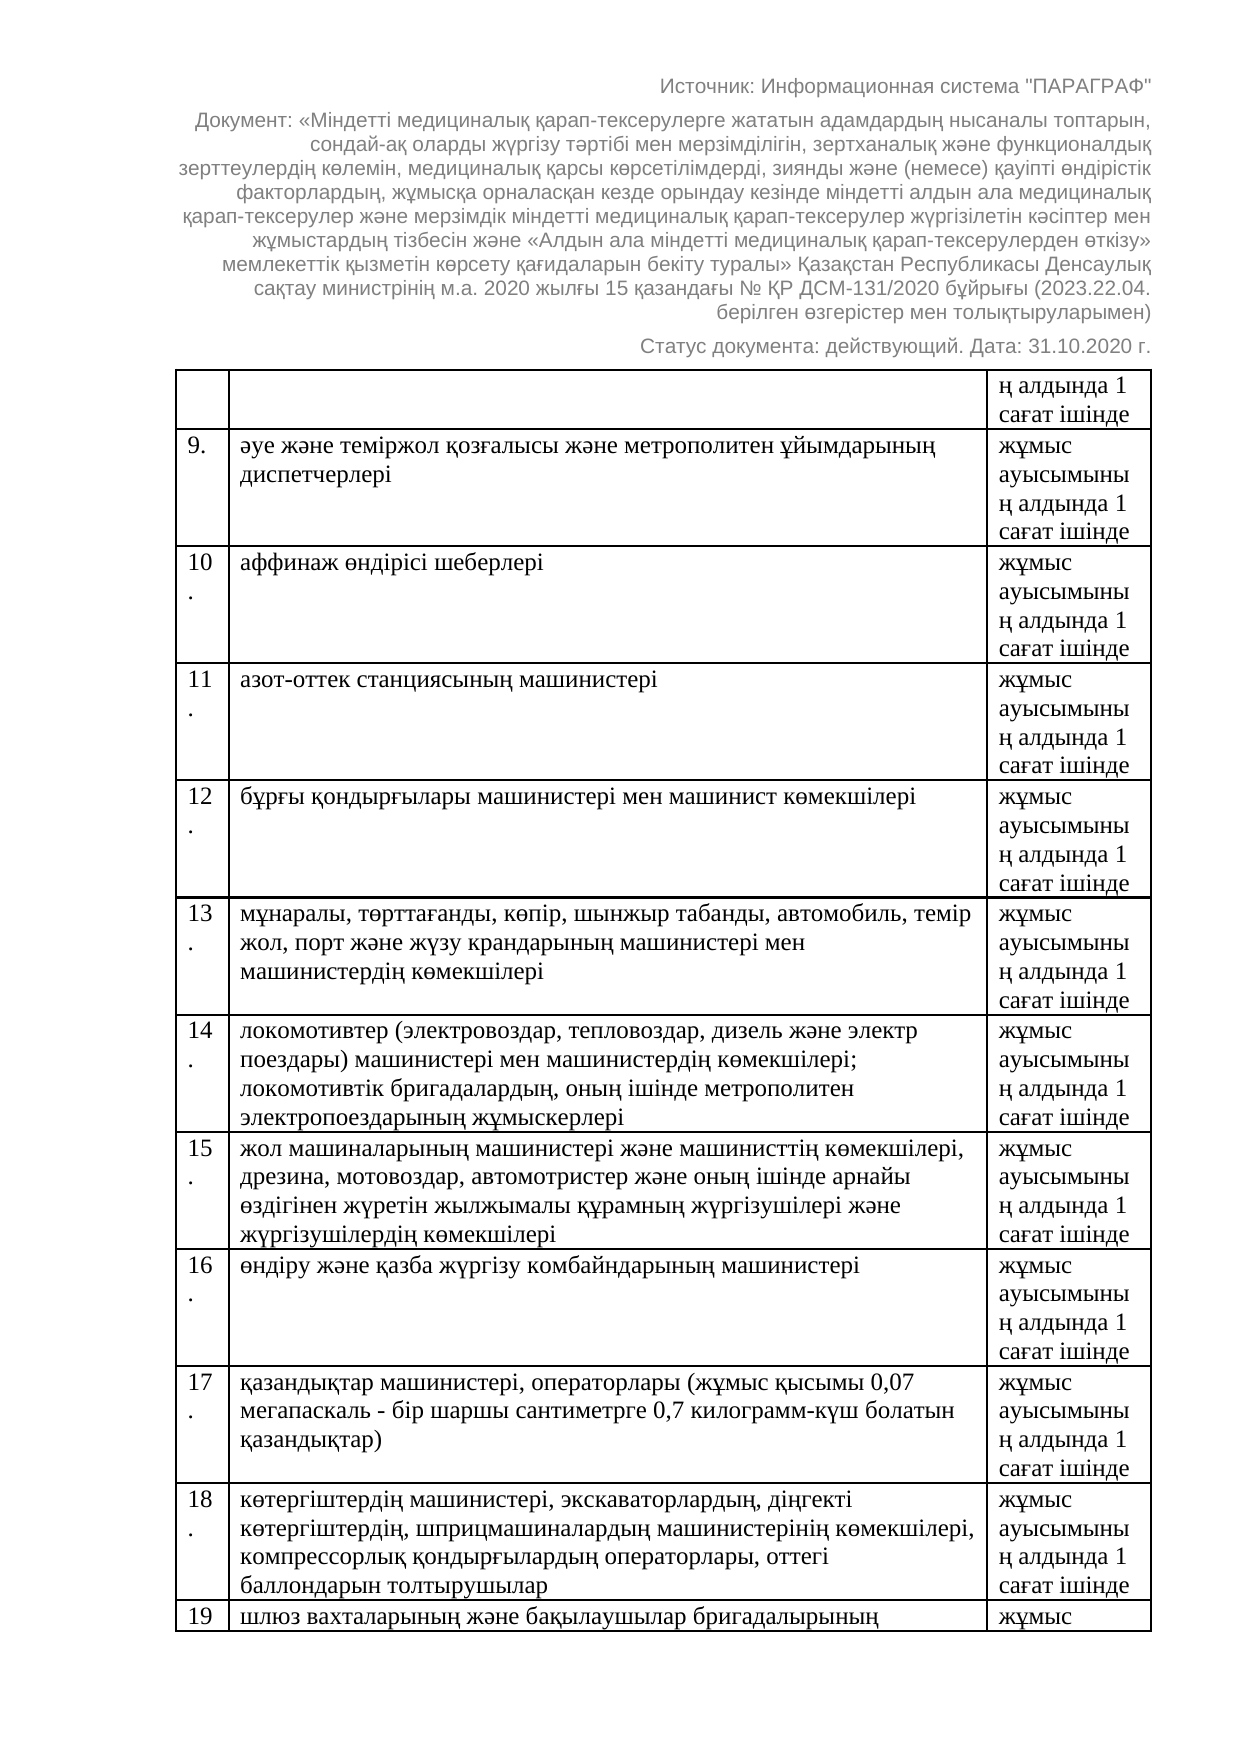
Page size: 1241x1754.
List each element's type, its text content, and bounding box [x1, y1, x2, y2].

table_cell 14. [177, 1016, 228, 1131]
table_cell 9. [177, 430, 228, 545]
table_cell жол машиналарының машинистері және машинисттің көмекшілері, дрезина, мотовоздар, автомотристер және оның ішінде арнайы өздігінен жүретін жылжымалы құрамның жүргізушілері және жүргізушілердің көмекшілері [230, 1133, 986, 1248]
table_cell жұмыс ауысымының алдында 1 сағат ішінде [988, 664, 1150, 779]
table_cell локомотивтер (электровоздар, тепловоздар, дизель және электр поездары) машинистері мен машинистердің көмекшілері; локомотивтік бригадалардың, оның ішінде метрополитен электропоездарының жұмыскерлері [230, 1016, 986, 1131]
table_cell қазандықтар машинистері, операторлары (жұмыс қысымы 0,07 мегапаскаль - бір шаршы сантиметрге 0,7 килограмм-күш болатын қазандықтар) [230, 1367, 986, 1482]
table_cell жұмыс ауысымының алдында 1 сағат ішінде [988, 1133, 1150, 1248]
table_cell жұмыс ауысымының алдында 1 сағат ішінде [988, 430, 1150, 545]
table_cell 8. [177, 371, 228, 428]
table_cell 17. [177, 1367, 228, 1482]
table_cell жұмыс ауысымының алдында 1 сағат ішінде [988, 781, 1150, 896]
table_cell жұмыс ауысымының алдында 1 сағат ішінде [988, 547, 1150, 662]
table_cell 15. [177, 1133, 228, 1248]
table_cell аффинаж өндірісі шеберлері [230, 547, 986, 662]
table_cell 10. [177, 547, 228, 662]
table_cell мұнаралы, төрттағанды, көпір, шынжыр табанды, автомобиль, темір жол, порт және жүзу крандарының машинистері мен машинистердің көмекшілері [230, 899, 986, 1013]
table_cell бұрғы қондырғылары машинистері мен машинист көмекшілері [230, 781, 986, 896]
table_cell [988, 1601, 1150, 1630]
table_cell 11. [177, 664, 228, 779]
table_cell әуе және теміржол қозғалысы және метрополитен ұйымдарының диспетчерлері [230, 430, 986, 545]
table_cell өндіру және қазба жүргізу комбайндарының машинистері [230, 1250, 986, 1365]
table_cell жұмыс ауысымының алдында 1 сағат ішінде [988, 1016, 1150, 1131]
table_cell 19. [177, 1601, 228, 1630]
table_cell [988, 371, 1150, 428]
table_cell азот-оттек станциясының машинистері [230, 664, 986, 779]
table_cell жұмыс ауысымының алдында 1 сағат ішінде [988, 1250, 1150, 1365]
table_cell 18. [177, 1484, 228, 1599]
table_cell жұмыс ауысымының алдында 1 сағат ішінде [988, 1484, 1150, 1599]
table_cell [230, 1601, 986, 1630]
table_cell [230, 371, 986, 428]
table_cell 13. [177, 899, 228, 1013]
table_cell көтергіштердің машинистері, экскаваторлардың, діңгекті көтергіштердің, шприцмашиналардың машинистерінің көмекшілері, компрессорлық қондырғылардың операторлары, оттегі баллондарын толтырушылар [230, 1484, 986, 1599]
table_cell 12. [177, 781, 228, 896]
table_cell жұмыс ауысымының алдында 1 сағат ішінде [988, 899, 1150, 1013]
table_cell 16. [177, 1250, 228, 1365]
table_cell жұмыс ауысымының алдында 1 сағат ішінде [988, 1367, 1150, 1482]
